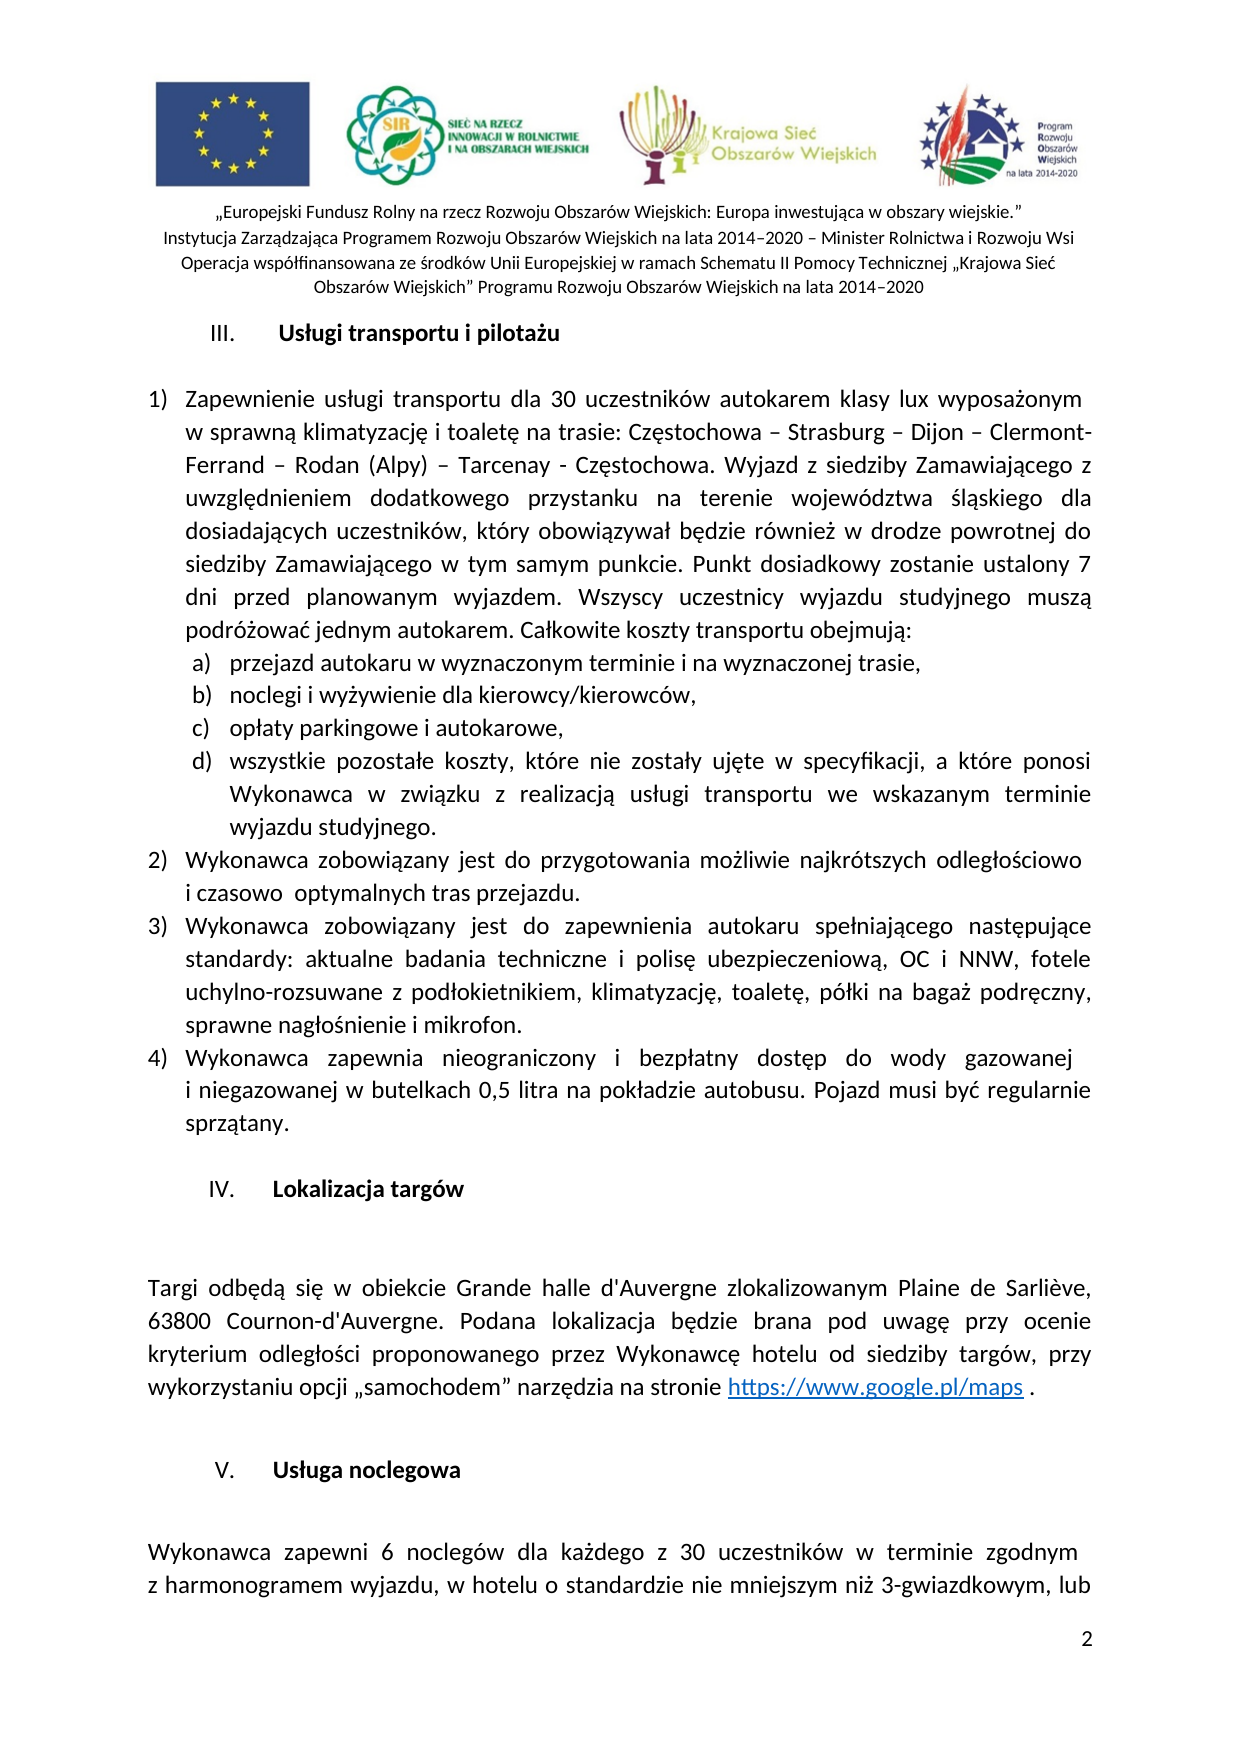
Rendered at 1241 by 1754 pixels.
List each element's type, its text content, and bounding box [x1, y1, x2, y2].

list Usługi transportu i pilotażu [235, 317, 1093, 348]
list Wykonawca zobowiązany jest do przygotowania możliwie najkrótszych odległościowo i czasowo optymalnych tras przejazdu. [148, 844, 1093, 908]
list Lokalizacja targów [235, 1173, 1093, 1204]
list Wykonawca zapewnia nieograniczony i bezpłatny dostęp do wody gazowanej i niegazowanej w butelkach 0,5 litra na pokładzie autobusu. Pojazd musi być regularnie sprzątany. [148, 1042, 1093, 1138]
list wszystkie pozostałe koszty, które nie zostały ujęte w specyfikacji, a które ponosi Wykonawca w związku z realizacją usługi transportu we wskazanym terminie wyjazdu studyjnego. [192, 745, 1093, 842]
list Wykonawca zobowiązany jest do zapewnienia autokaru spełniającego następujące standardy: aktualne badania techniczne i polisę ubezpieczeniową, OC i NNW, fotele uchylno-rozsuwane z podłokietnikiem, klimatyzację, toaletę, półki na bagaż podręczny, sprawne nagłośnienie i mikrofon. [148, 910, 1093, 1039]
text Targi odbędą się w obiekcie Grande halle d'Auvergne zlokalizowanym Plaine de Sarliève, 63800 Cournon-d'Auvergne. Podana lokalizacja będzie brana pod uwagę przy ocenie kryterium odległości proponowanego przez Wykonawcę hotelu od siedziby targów, przy wykorzystaniu opcji „samochodem” narzędzia na stronie https://www.google.pl/maps . [148, 1272, 1093, 1402]
picture [147, 73, 1093, 199]
list Zapewnienie usługi transportu dla 30 uczestników autokarem klasy lux wyposażonym w sprawną klimatyzację i toaletę na trasie: Częstochowa – Strasburg – Dijon – Clermont-Ferrand – Rodan (Alpy) – Tarcenay - Częstochowa. Wyjazd z siedziby Zamawiającego z uwzględnieniem dodatkowego przystanku na terenie województwa śląskiego dla dosiadających uczestników, który obowiązywał będzie również w drodze powrotnej do siedziby Zamawiającego w tym samym punkcie. Punkt dosiadkowy zostanie ustalony 7 dni przed planowanym wyjazdem. Wszyscy uczestnicy wyjazdu studyjnego muszą podróżować jednym autokarem. Całkowite koszty transportu obejmują: [148, 383, 1093, 644]
list noclegi i wyżywienie dla kierowcy/kierowców, [192, 679, 1093, 710]
list opłaty parkingowe i autokarowe, [192, 712, 1093, 743]
list Usługa noclegowa [235, 1454, 1093, 1484]
list przejazd autokaru w wyznaczonym terminie i na wyznaczonej trasie, [192, 647, 1093, 677]
